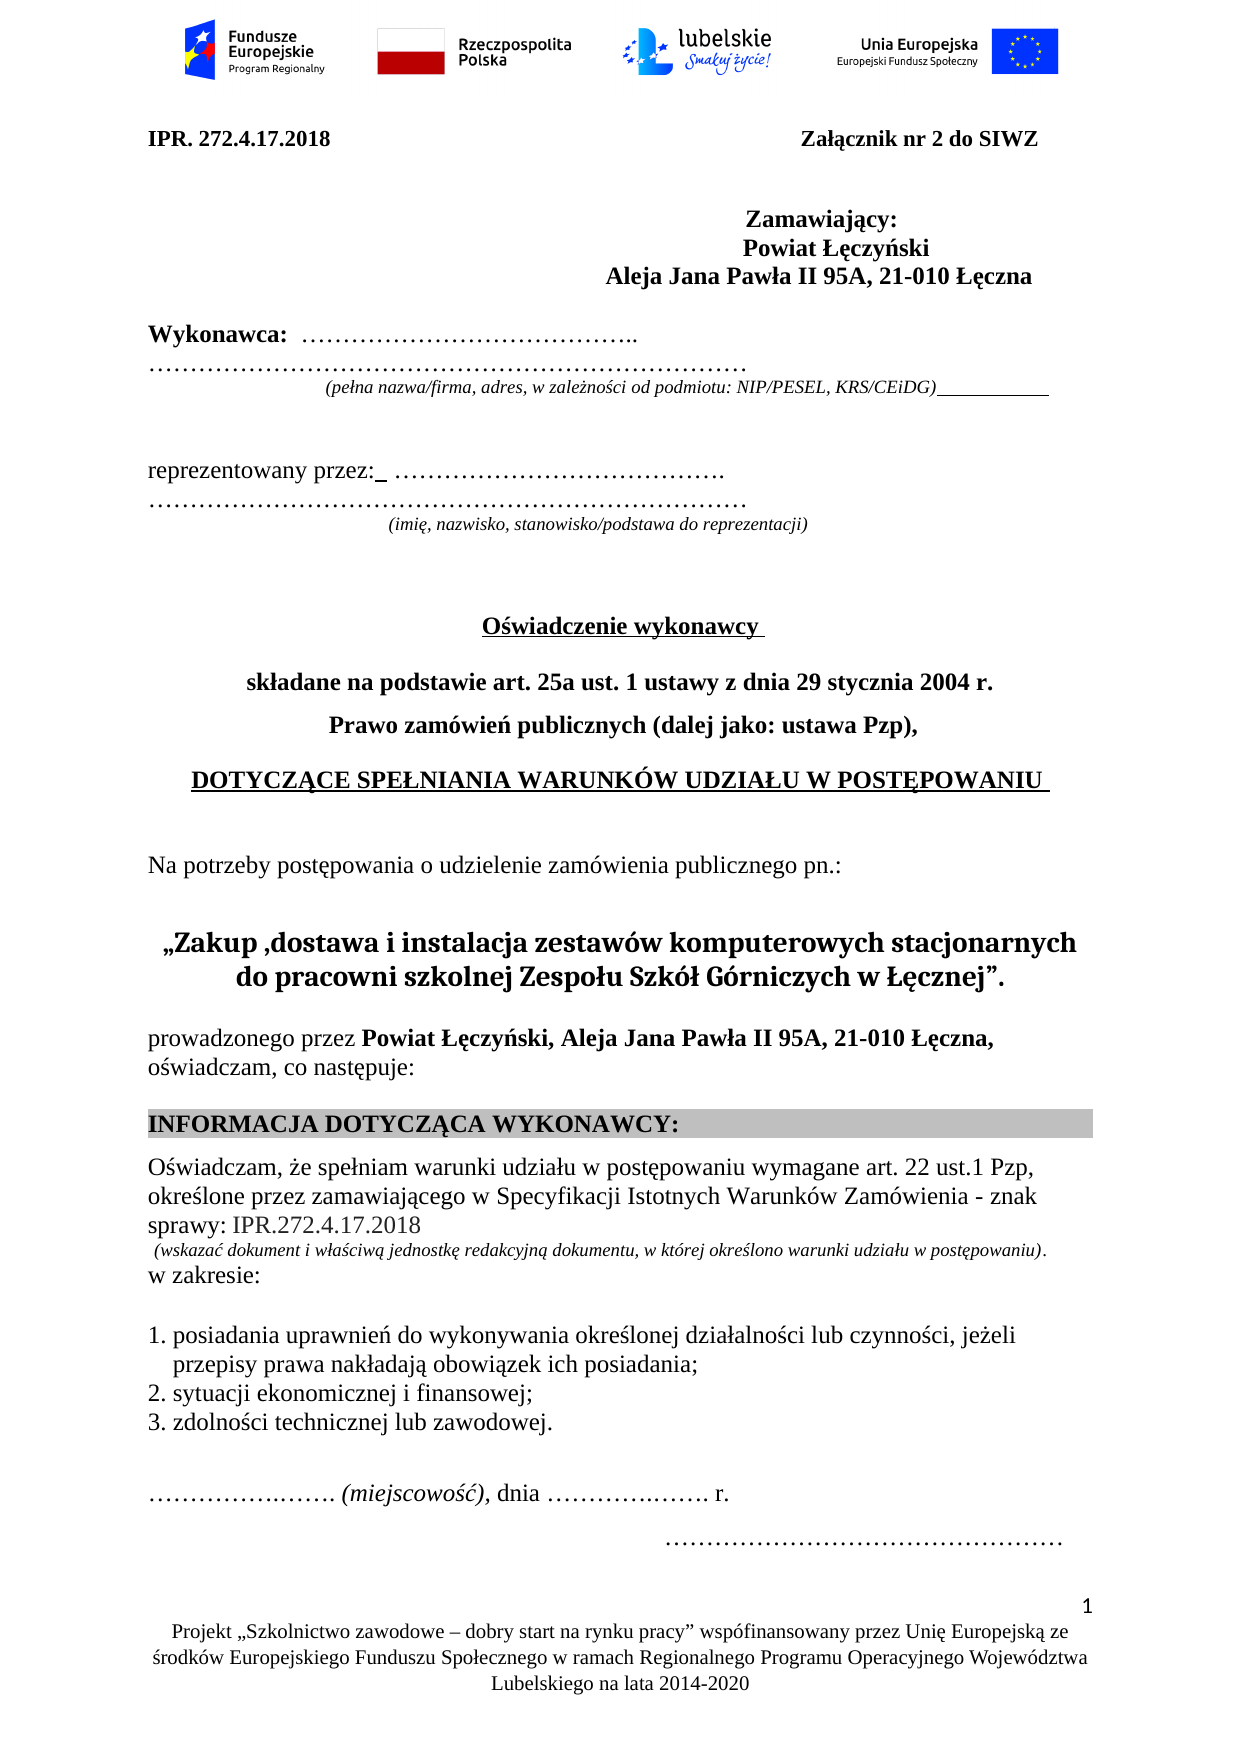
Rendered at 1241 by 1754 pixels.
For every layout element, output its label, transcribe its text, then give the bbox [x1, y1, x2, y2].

text (imię, nazwisko, stanowisko/podstawa do reprezentacji) [148, 513, 871, 534]
text składane na podstawie art. 25a ust. 1 ustawy z dnia 29 stycznia 2004 r. [148, 667, 1093, 695]
text INFORMACJA DOTYCZĄCA WYKONAWCY: [148, 1109, 1093, 1138]
text „Zakup ,dostawa i instalacja zestawów komputerowych stacjonarnych do pracowni szkolnej Zespołu Szkół Górniczych w Łęcznej”. [148, 926, 1093, 993]
text ………………………………………… [148, 1522, 1093, 1550]
text Oświadczam, że spełniam warunki udziału w postępowaniu wymagane art. 22 ust.1 Pzp, określone przez zamawiającego w Specyfikacji Istotnych Warunków Zamówienia - znak sprawy: IPR.272.4.17.2018 [148, 1152, 1093, 1239]
text Aleja Jana Pawła II 95A, 21-010 Łęczna [532, 261, 1093, 290]
text 3. zdolności technicznej lub zawodowej. [148, 1407, 1093, 1435]
text IPR. 272.4.17.2018 Załącznik nr 2 do SIWZ [148, 125, 1093, 151]
text Na potrzeby postępowania o udzielenie zamówienia publicznego pn.: [148, 850, 1093, 879]
picture [147, 0, 1092, 99]
text 2. sytuacji ekonomicznej i finansowej; [148, 1378, 1093, 1407]
text (wskazać dokument i właściwą jednostkę redakcyjną dokumentu, w której określono warunki udziału w postępowaniu). [148, 1239, 1093, 1261]
text Oświadczenie wykonawcy [148, 611, 1093, 640]
text …………….……. (miejscowość), dnia ………….……. r. [148, 1478, 1093, 1507]
text Prawo zamówień publicznych (dalej jako: ustawa Pzp), [148, 710, 1093, 738]
text 1. posiadania uprawnień do wykonywania określonej działalności lub czynności, jeżeli przepisy prawa nakładają obowiązek ich posiadania; [148, 1320, 1093, 1378]
text Wykonawca: …………………………………..……………………………………………………………… [148, 319, 1093, 376]
text reprezentowany przez: ………………………………….……………………………………………………………… [148, 455, 1093, 513]
text w zakresie: [148, 1261, 1093, 1289]
text DOTYCZĄCE SPEŁNIANIA WARUNKÓW UDZIAŁU W POSTĘPOWANIU [148, 765, 1093, 836]
text Zamawiający: [590, 204, 1093, 233]
text Powiat Łęczyński [148, 233, 1093, 261]
text (pełna nazwa/firma, adres, w zależności od podmiotu: NIP/PESEL, KRS/CEiDG) [148, 376, 1093, 398]
text prowadzonego przez Powiat Łęczyński, Aleja Jana Pawła II 95A, 21-010 Łęczna, oświadczam, co następuje: [148, 1023, 1093, 1081]
